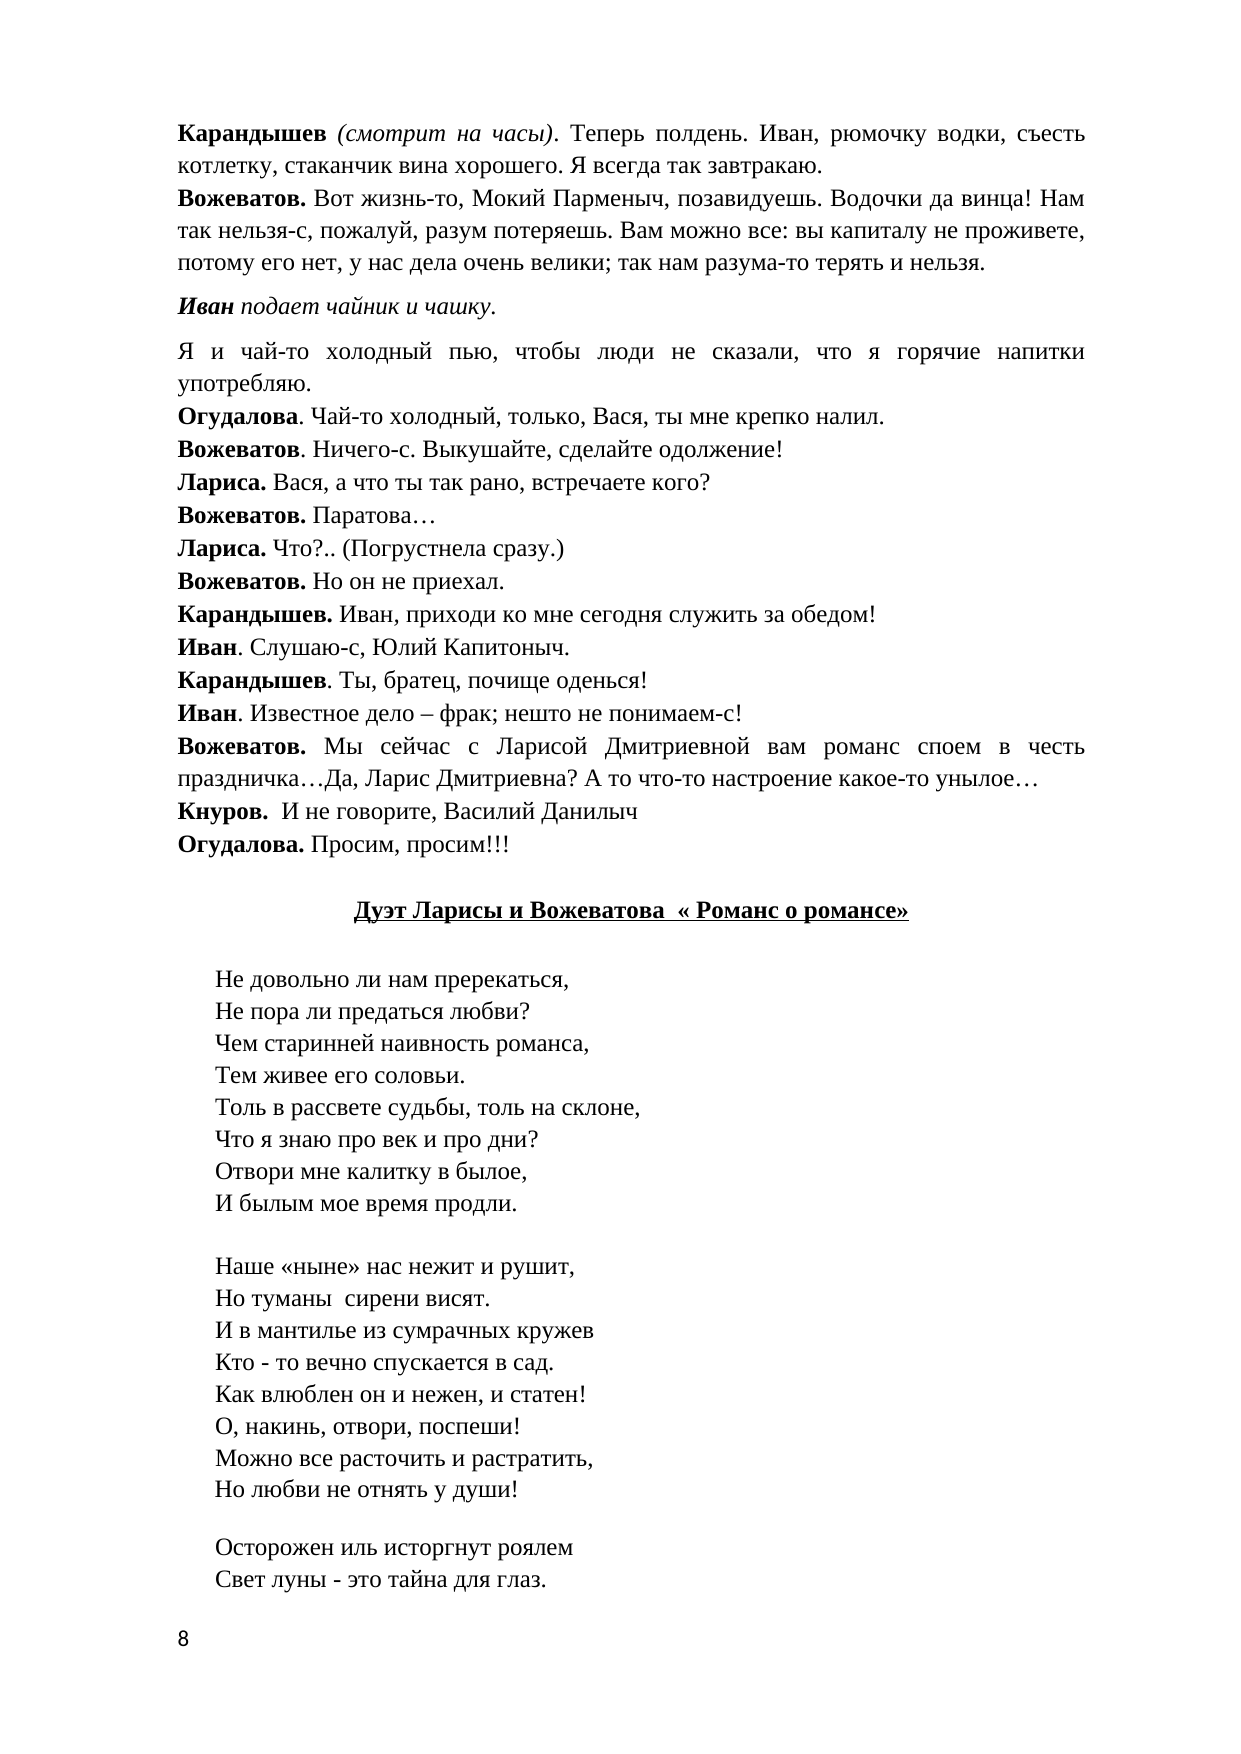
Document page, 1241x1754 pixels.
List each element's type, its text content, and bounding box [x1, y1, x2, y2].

text Иван. Слушаю-с, Юлий Капитоныч. [177, 632, 1086, 661]
text Карандышев. Ты, братец, почище оденься! [177, 665, 1086, 694]
text Иван подает чайник и чашку. [177, 291, 1086, 320]
text Вожеватов. Но он не приехал. [177, 566, 1086, 594]
list Что я знаю про век и про дни? [215, 1124, 1086, 1153]
list И в мантилье из сумрачных кружев [215, 1315, 1086, 1344]
text Вожеватов. Паратова… [177, 500, 1086, 528]
list Не довольно ли нам пререкаться, [215, 964, 1086, 993]
list Тем живее его соловьи. [215, 1060, 1086, 1089]
list Отвори мне калитку в былое, [215, 1156, 1086, 1184]
list Кто - то вечно спускается в сад. [215, 1347, 1086, 1376]
text Вожеватов. Ничего-с. Выкушайте, сделайте одолжение! [177, 434, 1086, 462]
text Вожеватов. Вот жизнь-то, Мокий Парменыч, позавидуешь. Водочки да винца! Нам так нельзя-с, пожалуй, разум потеряешь. Вам можно все: вы капиталу не проживете, потому его нет, у нас дела очень велики; так нам разума-то терять и нельзя. [177, 183, 1086, 276]
text Лариса. Что?.. (Погрустнела сразу.) [177, 533, 1086, 562]
list О, накинь, отвори, поспеши! [215, 1411, 1086, 1439]
text Я и чай-то холодный пью, чтобы люди не сказали, что я горячие напитки употребляю. [177, 336, 1086, 396]
list Осторожен иль исторгнут роялем [215, 1532, 1086, 1561]
text Иван. Известное дело – фрак; нешто не понимаем-с! [177, 698, 1086, 727]
text Карандышев (смотрит на часы). Теперь полдень. Иван, рюмочку водки, съесть котлетку, стаканчик вина хорошего. Я всегда так завтракаю. [177, 118, 1086, 179]
list Как влюблен он и нежен, и статен! [215, 1379, 1086, 1408]
list И былым мое время продли. [215, 1188, 1086, 1216]
list Можно все расточить и растратить, [215, 1443, 1086, 1471]
list Но любви не отнять у души! [214, 1474, 1086, 1503]
text Лариса. Вася, а что ты так рано, встречаете кого? [177, 467, 1086, 496]
text Кнуров. И не говорите, Василий Данилыч [177, 796, 1086, 824]
text Огудалова. Чай-то холодный, только, Вася, ты мне крепко налил. [177, 401, 1086, 429]
text Вожеватов. Мы сейчас с Ларисой Дмитриевной вам романс споем в честь праздничка…Да, Ларис Дмитриевна? А то что-то настроение какое-то унылое… [177, 731, 1086, 792]
text Дуэт Ларисы и Вожеватова « Романс о романсе» [177, 895, 1086, 924]
list Но туманы сирени висят. [215, 1283, 1086, 1312]
list Наше «ныне» нас нежит и рушит, [215, 1251, 1086, 1280]
list Чем старинней наивность романса, [215, 1028, 1086, 1057]
list Толь в рассвете судьбы, толь на склоне, [215, 1092, 1086, 1121]
text Карандышев. Иван, приходи ко мне сегодня служить за обедом! [177, 599, 1086, 628]
list Свет луны - это тайна для глаз. [215, 1564, 1086, 1592]
list Не пора ли предаться любви? [215, 996, 1086, 1025]
text Огудалова. Просим, просим!!! [177, 829, 1086, 858]
